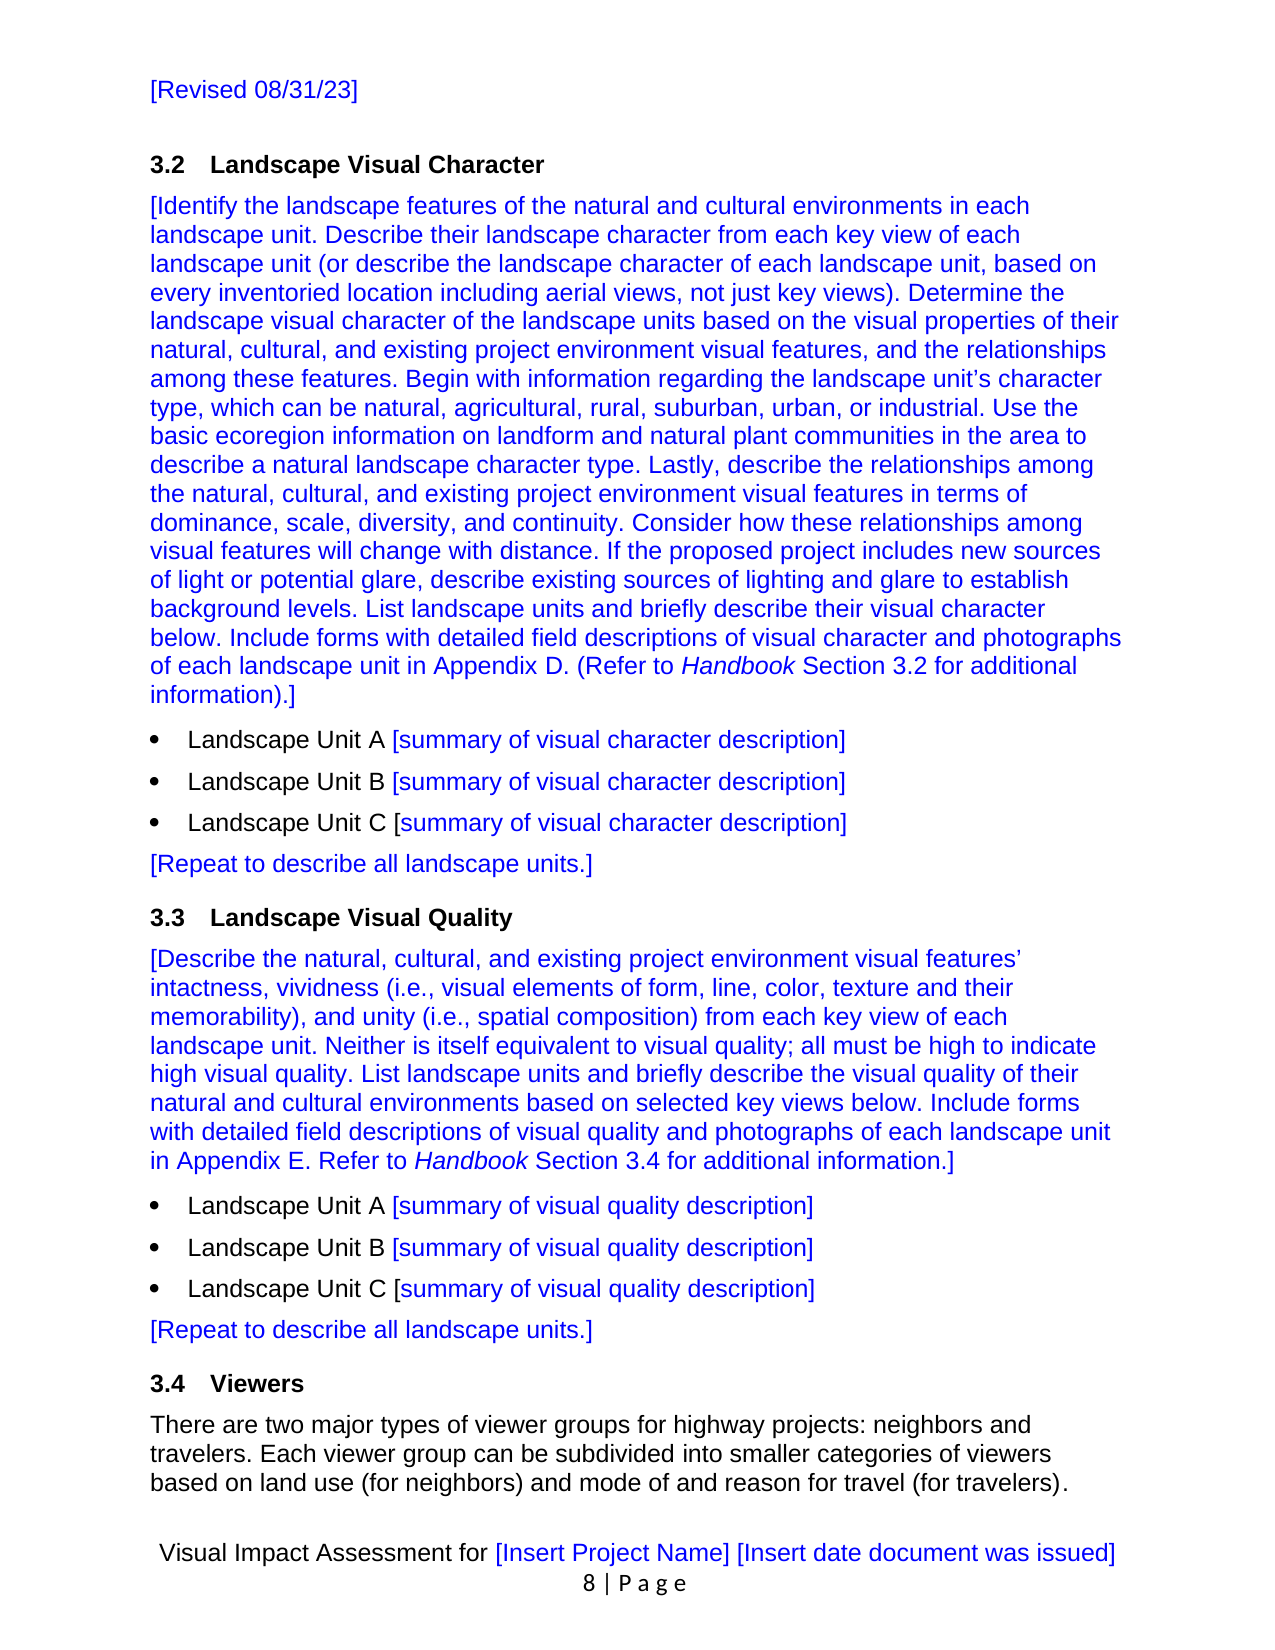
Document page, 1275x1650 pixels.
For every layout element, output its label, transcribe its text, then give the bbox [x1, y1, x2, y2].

text [Identify the landscape features of the natural and cultural environments in each landscape unit. Describe their landscape character from each key view of each landscape unit (or describe the landscape character of each landscape unit, based on every inventoried location including aerial views, not just key views). Determine the landscape visual character of the landscape units based on the visual properties of their natural, cultural, and existing project environment visual features, and the relationships among these features. Begin with information regarding the landscape unit’s character type, which can be natural, agricultural, rural, suburban, urban, or industrial. Use the basic ecoregion information on landform and natural plant communities in the area to describe a natural landscape character type. Lastly, describe the relationships among the natural, cultural, and existing project environment visual features in terms of dominance, scale, diversity, and continuity. Consider how these relationships among visual features will change with distance. If the proposed project includes new sources of light or potential glare, describe existing sources of lighting and glare to establish background levels. List landscape units and briefly describe their visual character below. Include forms with detailed field descriptions of visual character and photographs of each landscape unit in Appendix D. (Refer to Handbook Section 3.2 for additional information).] [150, 191, 1125, 709]
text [150, 1410, 1125, 1496]
subtitle Landscape Visual Quality [150, 903, 1125, 932]
text [Repeat to describe all landscape units.] [150, 849, 1125, 878]
list Landscape Unit C [summary of visual character description] [150, 808, 1125, 837]
subtitle Viewers [150, 1369, 1125, 1398]
text [Describe the natural, cultural, and existing project environment visual features’ intactness, vividness (i.e., visual elements of form, line, color, texture and their memorability), and unity (i.e., spatial composition) from each key view of each landscape unit. Neither is itself equivalent to visual quality; all must be high to indicate high visual quality. List landscape units and briefly describe the visual quality of their natural and cultural environments based on selected key views below. Include forms with detailed field descriptions of visual quality and photographs of each landscape unit in Appendix E. Refer to Handbook Section 3.4 for additional information.] [150, 944, 1125, 1174]
list Landscape Unit A [summary of visual quality description] [150, 1191, 1125, 1220]
text [Repeat to describe all landscape units.] [150, 1315, 1125, 1344]
list Landscape Unit C [summary of visual quality description] [150, 1274, 1125, 1303]
list Landscape Unit A [summary of visual character description] [150, 725, 1125, 754]
subtitle Landscape Visual Character [150, 150, 1125, 179]
list Landscape Unit B [summary of visual character description] [150, 767, 1125, 796]
list Landscape Unit B [summary of visual quality description] [150, 1232, 1125, 1261]
